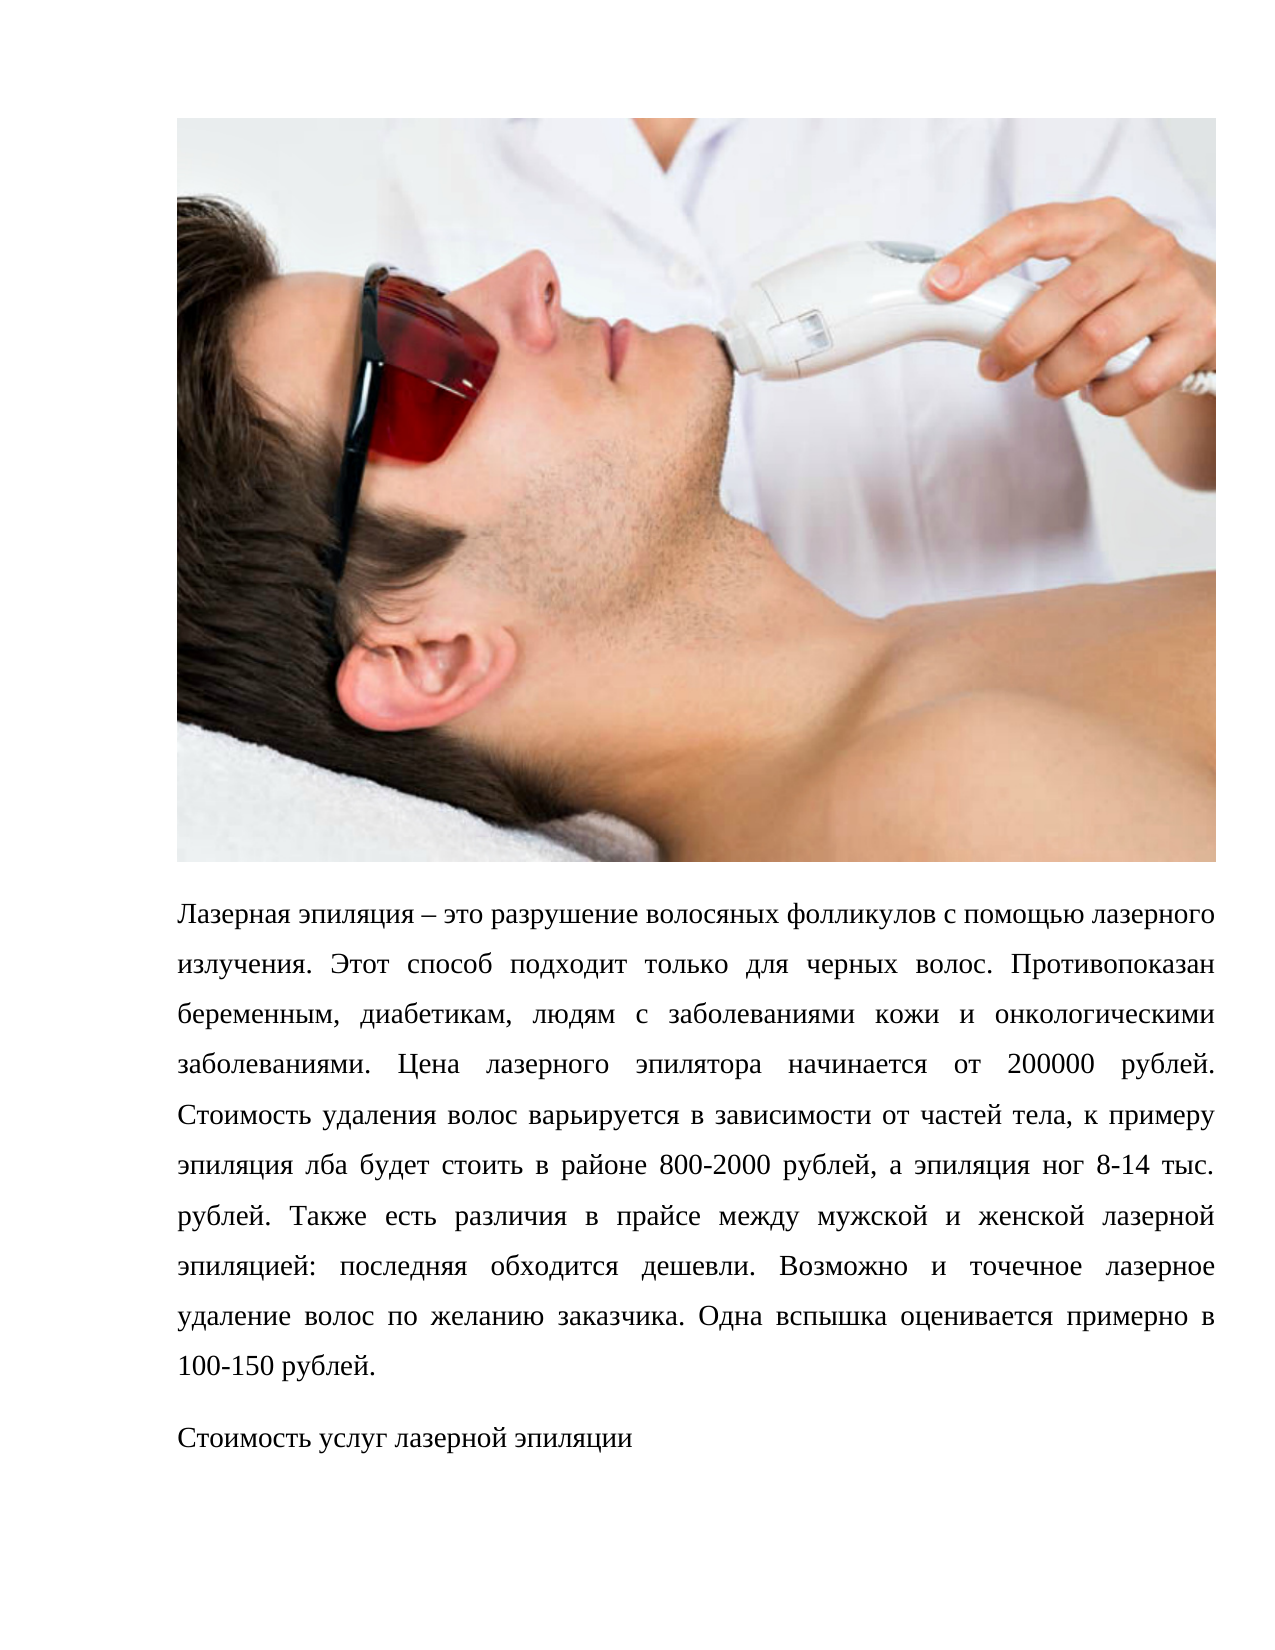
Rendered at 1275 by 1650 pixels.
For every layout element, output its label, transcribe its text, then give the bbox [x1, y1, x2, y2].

text Лазерная эпиляция – это разрушение волосяных фолликулов с помощью лазерного излучения. Этот способ подходит только для черных волос. Противопоказан беременным, диабетикам, людям с заболеваниями кожи и онкологическими заболеваниями. Цена лазерного эпилятора начинается от 200000 рублей. Стоимость удаления волос варьируется в зависимости от частей тела, к примеру эпиляция лба будет стоить в районе 800-2000 рублей, а эпиляция ног 8-14 тыс. рублей. Также есть различия в прайсе между мужской и женской лазерной эпиляцией: последняя обходится дешевли. Возможно и точечное лазерное удаление волос по желанию заказчика. Одна вспышка оценивается примерно в 100-150 рублей. [177, 896, 1216, 1382]
picture [177, 118, 1216, 862]
text Стоимость услуг лазерной эпиляции [177, 1420, 1216, 1453]
